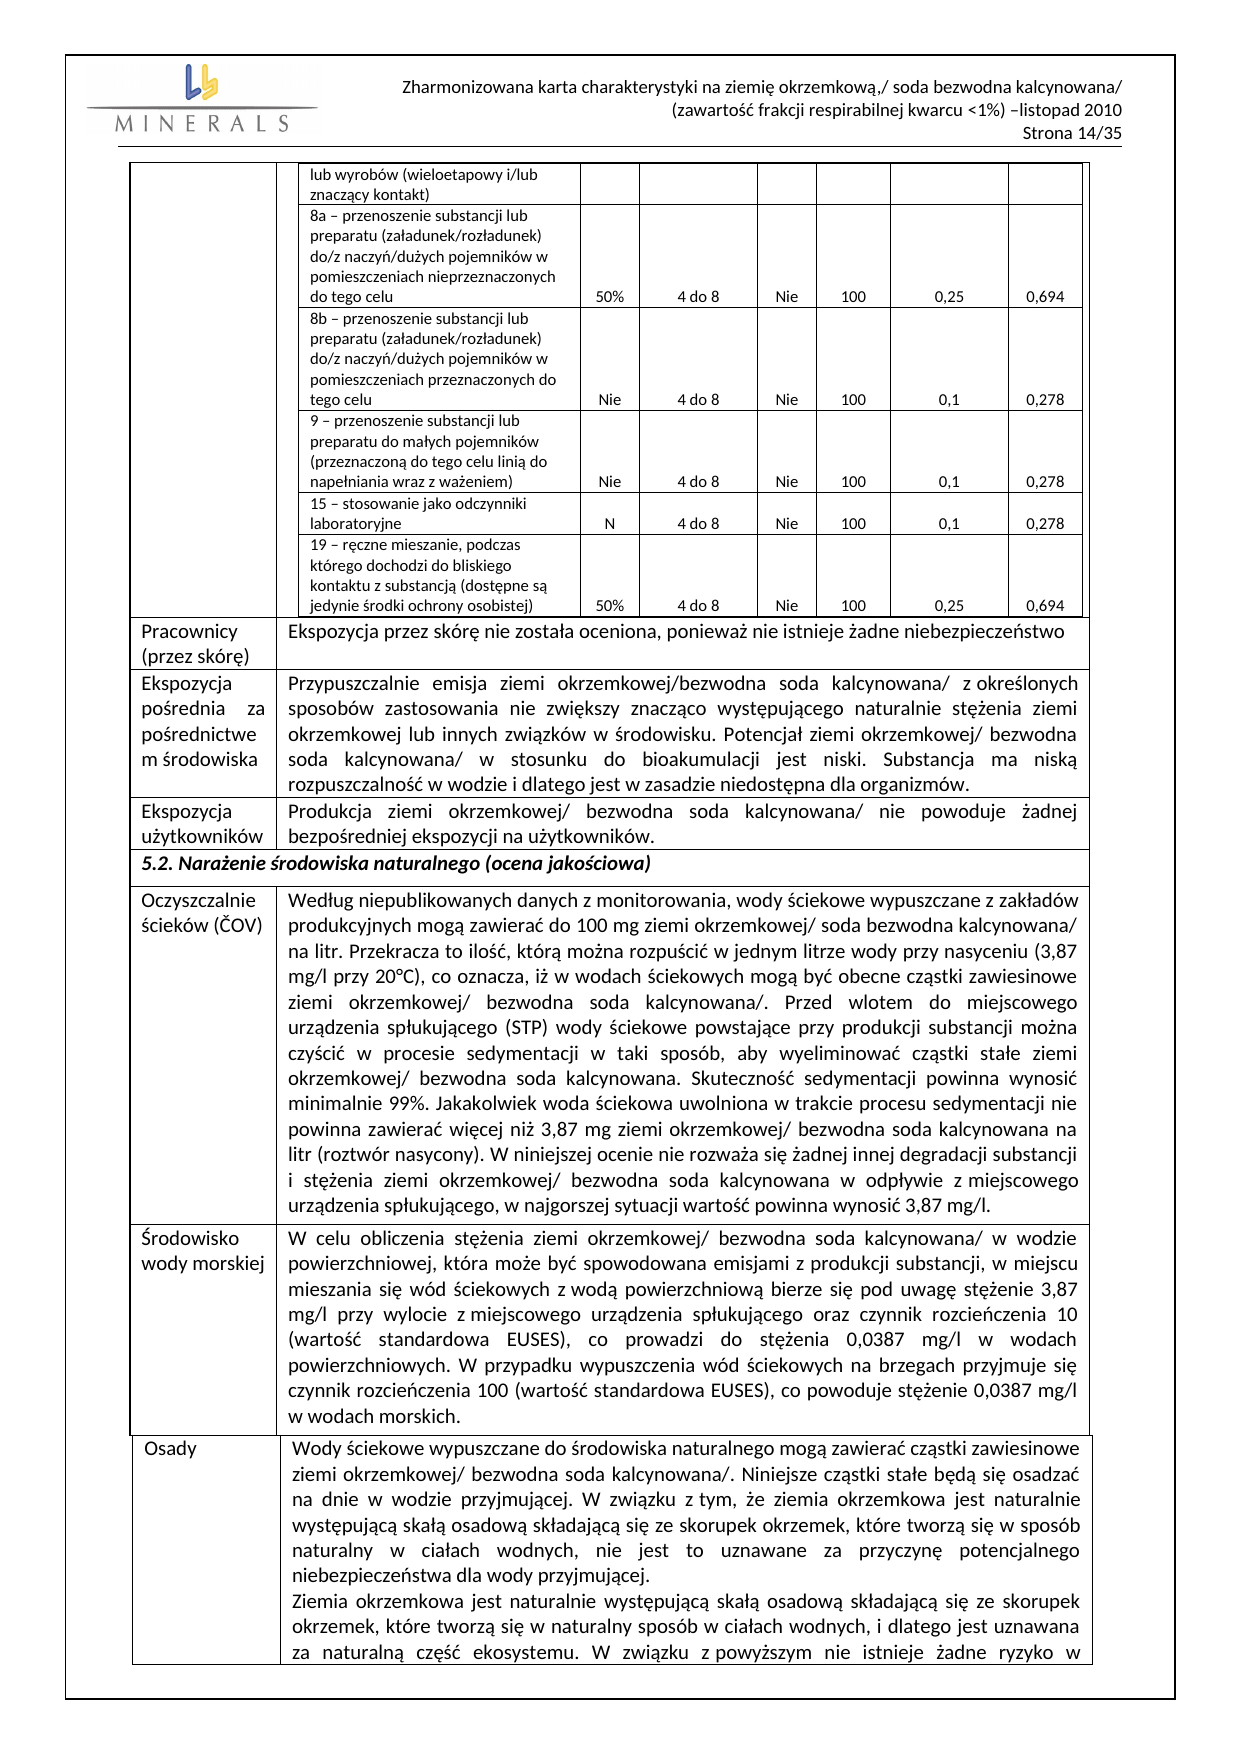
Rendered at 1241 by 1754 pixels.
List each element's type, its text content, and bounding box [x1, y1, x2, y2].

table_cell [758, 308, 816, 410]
table_cell Osady [133, 1436, 280, 1664]
table_cell Oczyszczalnie ścieków (ČOV) [131, 887, 276, 1224]
table_cell Ekspozycja użytkowników [131, 798, 276, 849]
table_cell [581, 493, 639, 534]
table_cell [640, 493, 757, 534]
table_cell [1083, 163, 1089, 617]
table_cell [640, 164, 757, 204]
table_cell 5.2. Narażenie środowiska naturalnego (ocena jakościowa) [131, 850, 1089, 886]
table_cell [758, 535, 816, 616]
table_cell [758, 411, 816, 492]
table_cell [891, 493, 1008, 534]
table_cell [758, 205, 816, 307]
table_cell Produkcja ziemi okrzemkowej/ bezwodna soda kalcynowana/ nie powoduje żadnej bezpośredniej ekspozycji na użytkowników. [277, 798, 1089, 849]
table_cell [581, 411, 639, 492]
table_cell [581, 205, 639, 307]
table_cell W celu obliczenia stężenia ziemi okrzemkowej/ bezwodna soda kalcynowana/ w wodzie powierzchniowej, która może być spowodowana emisjami z produkcji substancji, w miejscu mieszania się wód ściekowych z wodą powierzchniową bierze się pod uwagę stężenie 3,87 mg/l przy wylocie z miejscowego urządzenia spłukującego oraz czynnik rozcieńczenia 10 (wartość standardowa EUSES), co prowadzi do stężenia 0,0387 mg/l w wodach powierzchniowych. W przypadku wypuszczenia wód ściekowych na brzegach przyjmuje się czynnik rozcieńczenia 100 (wartość standardowa EUSES), co powoduje stężenie 0,0387 mg/l w wodach morskich. [277, 1225, 1089, 1434]
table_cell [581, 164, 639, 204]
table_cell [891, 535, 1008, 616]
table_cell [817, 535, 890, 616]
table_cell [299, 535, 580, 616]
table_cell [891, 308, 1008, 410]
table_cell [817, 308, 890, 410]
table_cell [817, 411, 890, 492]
table_cell Według niepublikowanych danych z monitorowania, wody ściekowe wypuszczane z zakładów produkcyjnych mogą zawierać do 100 mg ziemi okrzemkowej/ soda bezwodna kalcynowana/ na litr. Przekracza to ilość, którą można rozpuścić w jednym litrze wody przy nasyceniu (3,87 mg/l przy 20°C), co oznacza, iż w wodach ściekowych mogą być obecne cząstki zawiesinowe ziemi okrzemkowej/ bezwodna soda kalcynowana/. Przed wlotem do miejscowego urządzenia spłukującego (STP) wody ściekowe powstające przy produkcji substancji można czyścić w procesie sedymentacji w taki sposób, aby wyeliminować cząstki stałe ziemi okrzemkowej/ bezwodna soda kalcynowana. Skuteczność sedymentacji powinna wynosić minimalnie 99%. Jakakolwiek woda ściekowa uwolniona w trakcie procesu sedymentacji nie powinna zawierać więcej niż 3,87 mg ziemi okrzemkowej/ bezwodna soda kalcynowana na litr (roztwór nasycony). W niniejszej ocenie nie rozważa się żadnej innej degradacji substancji i stężenia ziemi okrzemkowej/ bezwodna soda kalcynowana w odpływie z miejscowego urządzenia spłukującego, w najgorszej sytuacji wartość powinna wynosić 3,87 mg/l. [277, 887, 1089, 1224]
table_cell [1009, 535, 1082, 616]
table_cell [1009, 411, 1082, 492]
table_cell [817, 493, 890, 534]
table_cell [131, 163, 276, 617]
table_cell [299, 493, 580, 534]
table_cell Ekspozycja pośrednia za pośrednictwem środowiska [131, 670, 276, 797]
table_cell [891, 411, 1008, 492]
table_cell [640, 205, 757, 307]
table_cell Środowisko wody morskiej [131, 1225, 276, 1434]
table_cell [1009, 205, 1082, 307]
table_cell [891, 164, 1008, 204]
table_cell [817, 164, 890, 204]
table_cell Pracownicy (przez skórę) [131, 618, 276, 669]
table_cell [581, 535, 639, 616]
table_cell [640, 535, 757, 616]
picture [86, 64, 323, 134]
table_cell Przypuszczalnie emisja ziemi okrzemkowej/bezwodna soda kalcynowana/ z określonych sposobów zastosowania nie zwiększy znacząco występującego naturalnie stężenia ziemi okrzemkowej lub innych związków w środowisku. Potencjał ziemi okrzemkowej/ bezwodna soda kalcynowana/ w stosunku do bioakumulacji jest niski. Substancja ma niską rozpuszczalność w wodzie i dlatego jest w zasadzie niedostępna dla organizmów. [277, 670, 1089, 797]
table_cell Ekspozycja przez skórę nie została oceniona, ponieważ nie istnieje żadne niebezpieczeństwo [277, 618, 1089, 669]
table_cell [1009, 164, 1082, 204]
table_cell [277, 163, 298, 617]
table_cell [281, 1436, 1092, 1664]
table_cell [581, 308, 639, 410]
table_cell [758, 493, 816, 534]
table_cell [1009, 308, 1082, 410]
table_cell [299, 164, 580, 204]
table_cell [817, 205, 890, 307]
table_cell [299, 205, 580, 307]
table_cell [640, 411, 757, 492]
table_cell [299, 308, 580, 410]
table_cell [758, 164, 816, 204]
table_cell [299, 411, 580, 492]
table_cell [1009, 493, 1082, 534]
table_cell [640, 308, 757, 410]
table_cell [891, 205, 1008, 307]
